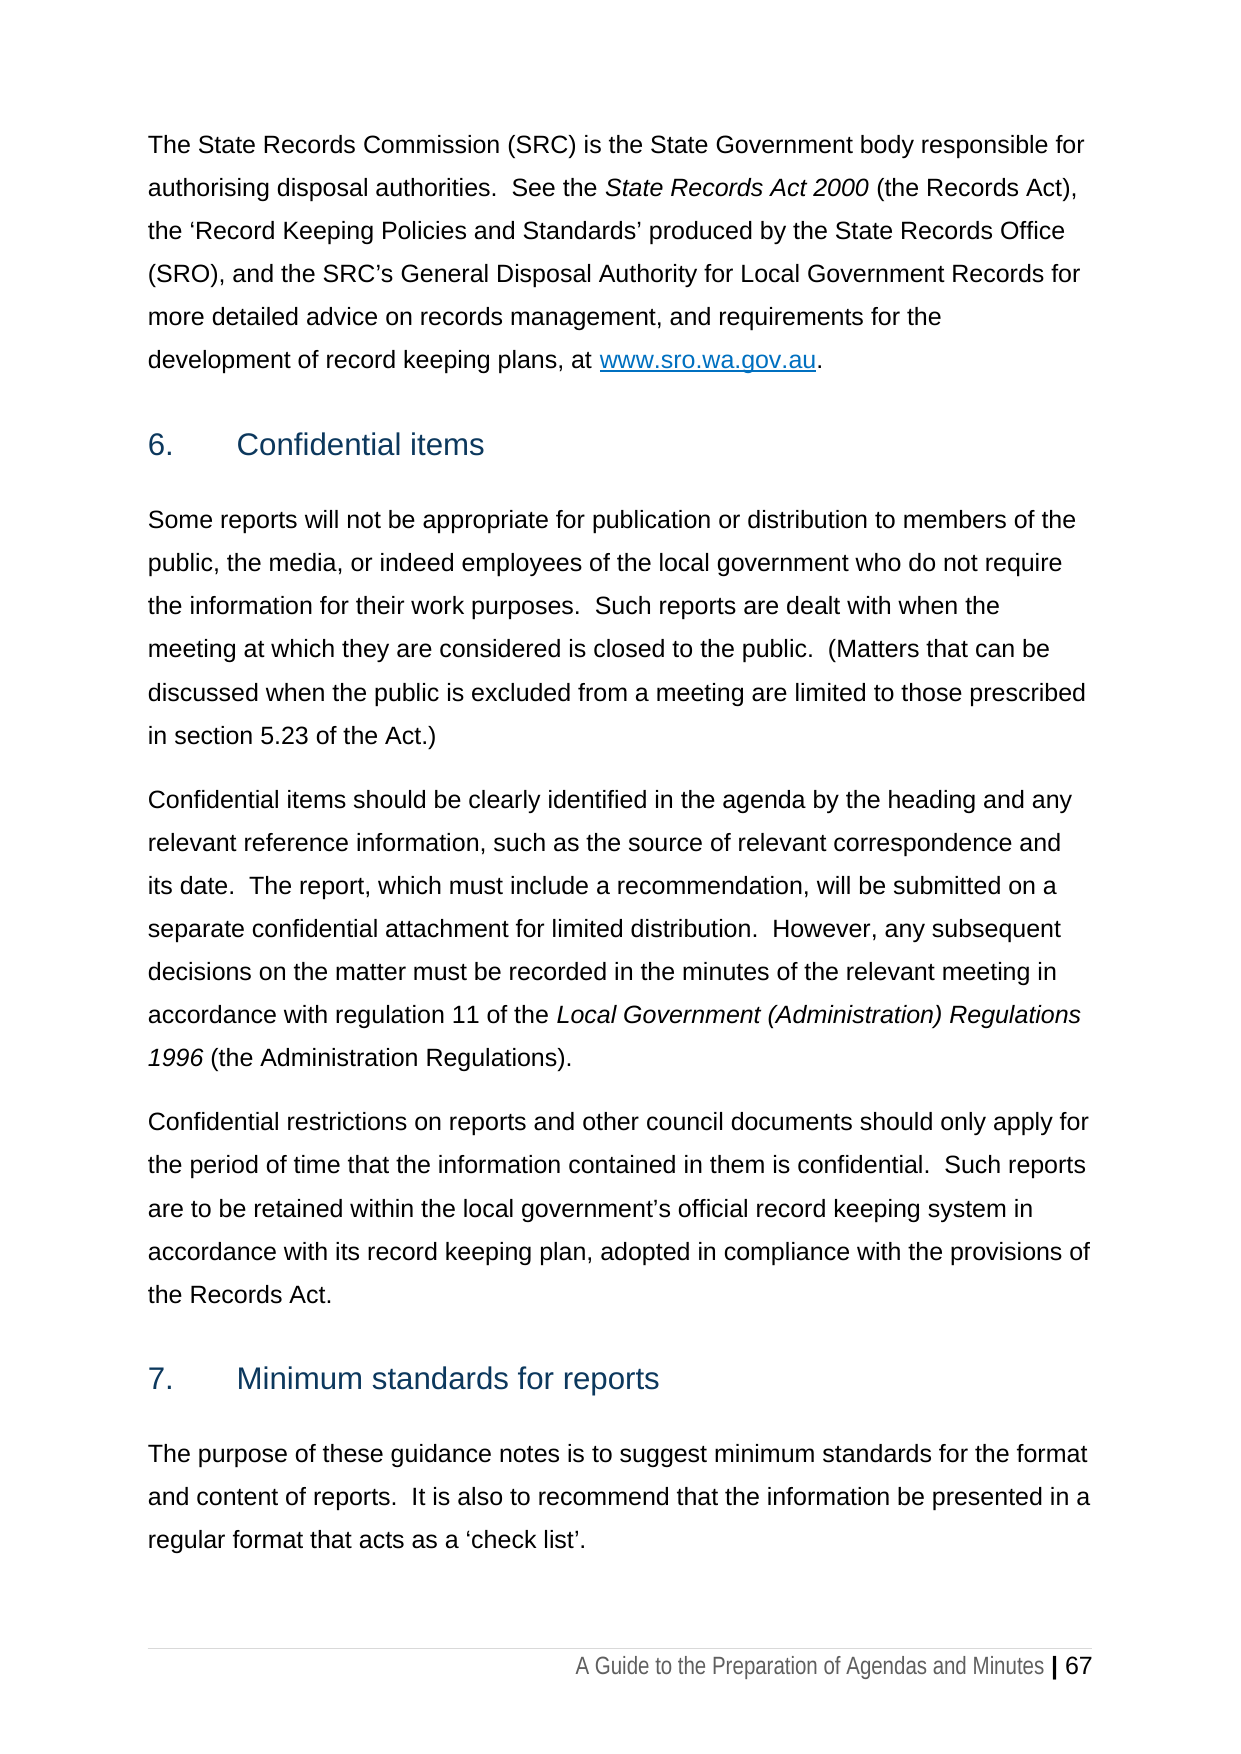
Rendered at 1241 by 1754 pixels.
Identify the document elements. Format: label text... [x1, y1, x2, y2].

text Confidential restrictions on reports and other council documents should only apply for the period of time that the information contained in them is confidential. Such reports are to be retained within the local government’s official record keeping system in accordance with its record keeping plan, adopted in compliance with the provisions of the Records Act. [148, 1107, 1092, 1308]
text Confidential items should be clearly identified in the agenda by the heading and any relevant reference information, such as the source of relevant correspondence and its date. The report, which must include a recommendation, will be submitted on a separate confidential attachment for limited distribution. However, any subsequent decisions on the matter must be recorded in the minutes of the relevant meeting in accordance with regulation 11 of the Local Government (Administration) Regulations 1996 (the Administration Regulations). [148, 784, 1092, 1072]
text Some reports will not be appropriate for publication or distribution to members of the public, the media, or indeed employees of the local government who do not require the information for their work purposes. Such reports are dealt with when the meeting at which they are considered is closed to the public. (Matters that can be discussed when the public is excluded from a meeting are limited to those prescribed in section 5.23 of the Act.) [148, 505, 1092, 749]
subtitle Confidential items [148, 426, 1092, 462]
text The purpose of these guidance notes is to suggest minimum standards for the format and content of reports. It is also to recommend that the information be presented in a regular format that acts as a ‘check list’. [148, 1439, 1092, 1554]
text The State Records Commission (SRC) is the State Government body responsible for authorising disposal authorities. See the State Records Act 2000 (the Records Act), the ‘Record Keeping Policies and Standards’ produced by the State Records Office (SRO), and the SRC’s General Disposal Authority for Local Government Records for more detailed advice on records management, and requirements for the development of record keeping plans, at www.sro.wa.gov.au. [148, 130, 1092, 374]
subtitle Minimum standards for reports [148, 1360, 1092, 1396]
